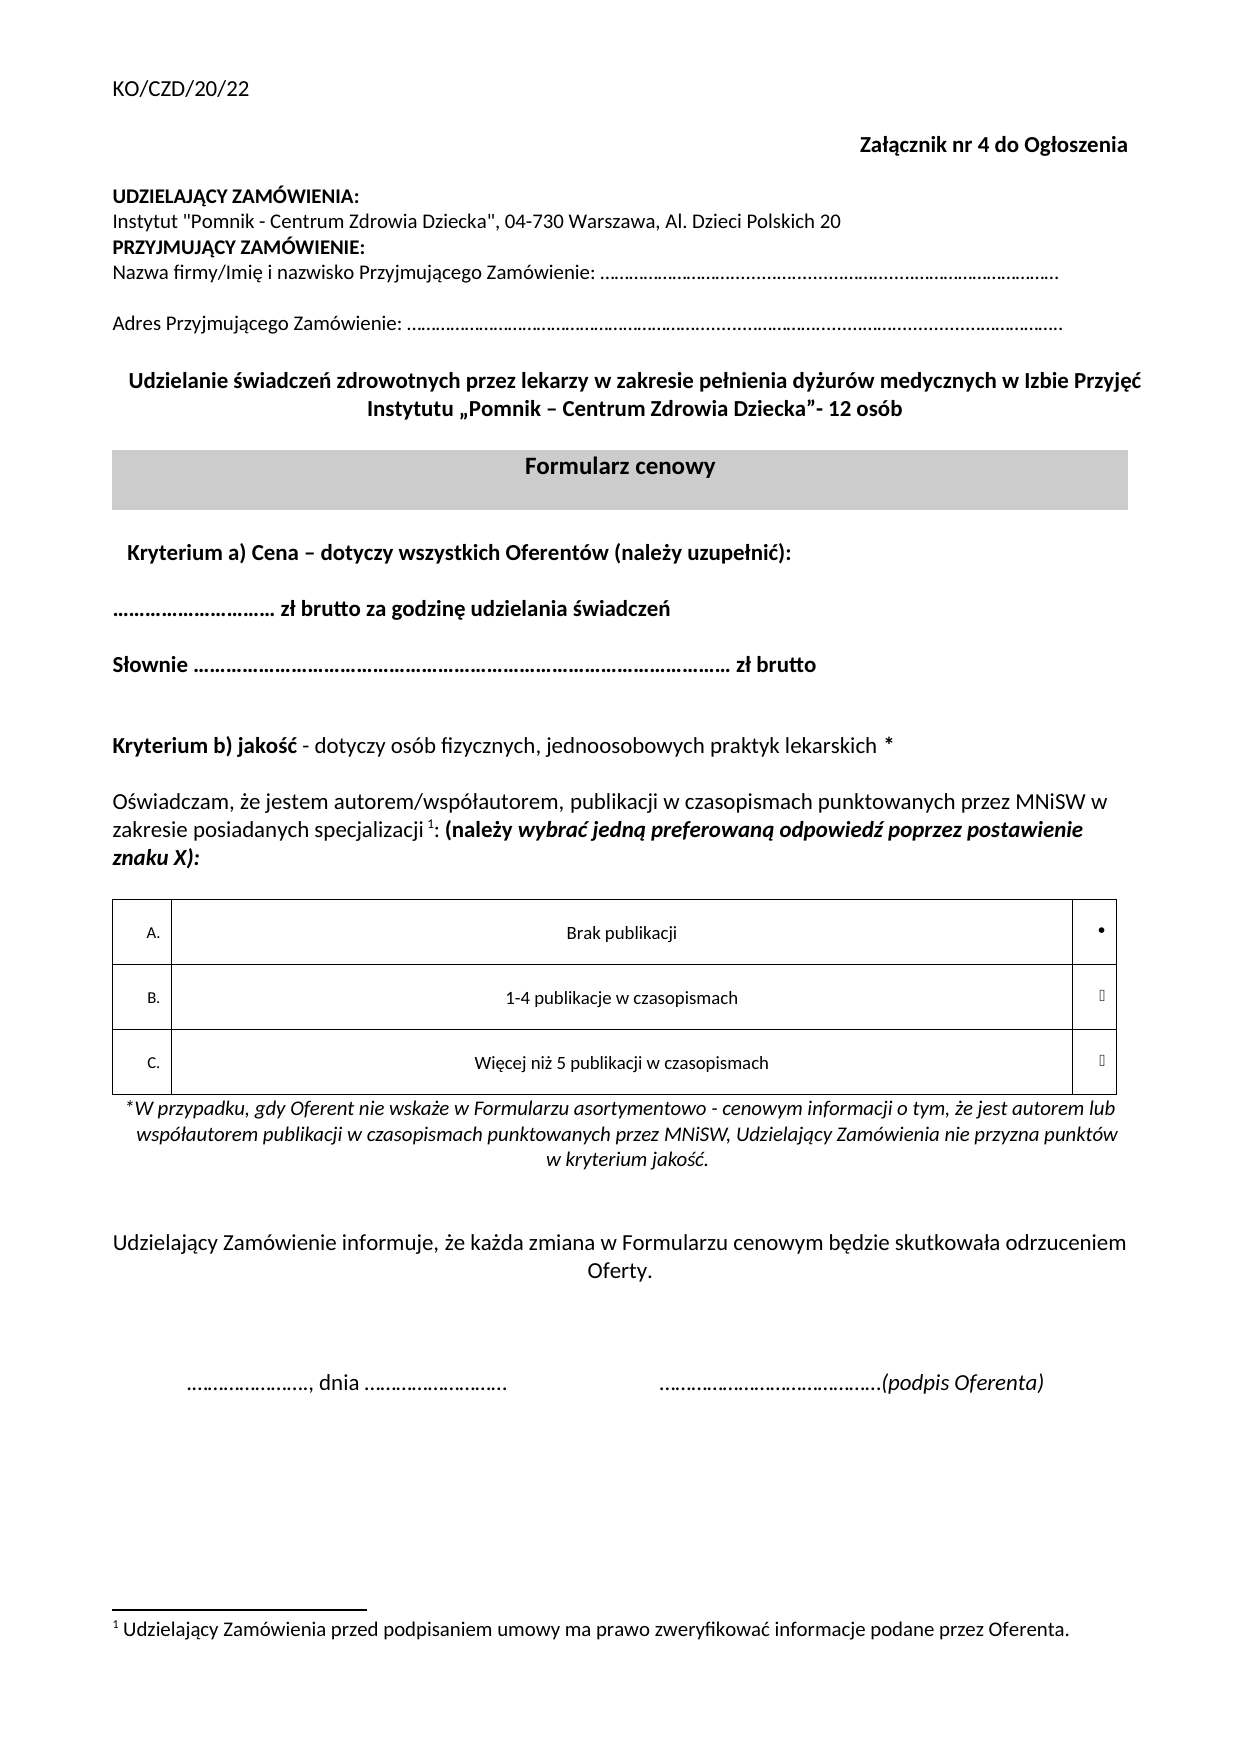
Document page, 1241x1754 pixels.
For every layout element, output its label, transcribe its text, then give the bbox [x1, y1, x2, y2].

table_cell [1073, 1030, 1116, 1094]
text Kryterium a) Cena – dotyczy wszystkich Oferentów (należy uzupełnić): [127, 538, 1128, 566]
text .…………………., dnia ……………………… ……………………………………(podpis Oferenta) [112, 1368, 1128, 1396]
text Oświadczam, że jestem autorem/współautorem, publikacji w czasopismach punktowanych przez MNiSW w zakresie posiadanych specjalizacji : (należy wybrać jedną preferowaną odpowiedź poprzez postawienie znaku X): [112, 787, 1128, 871]
subtitle Formularz cenowy [112, 450, 1128, 481]
text Załącznik nr 4 do Ogłoszenia [112, 130, 1128, 158]
table_cell 1-4 publikacje w czasopismach [172, 965, 1072, 1029]
table_header A. [113, 900, 171, 964]
text PRZYJMUJĄCY ZAMÓWIENIE: [112, 234, 1128, 259]
table_cell B. [113, 965, 171, 1029]
table_cell C. [113, 1030, 171, 1094]
text Udzielający Zamówienie informuje, że każda zmiana w Formularzu cenowym będzie skutkowała odrzuceniem Oferty. [112, 1228, 1128, 1284]
text Nazwa firmy/Imię i nazwisko Przyjmującego Zamówienie: ……………………….........…..........……........………………………… [112, 259, 1128, 285]
text Udzielający ZamówieniA: [112, 183, 1128, 209]
text Adres Przyjmującego Zamówienie: ……………………………………………………............………….........…….................…………….. [112, 310, 1128, 336]
table_cell [1073, 965, 1116, 1029]
table_cell Więcej niż 5 publikacji w czasopismach [172, 1030, 1072, 1094]
table_header Brak publikacji [172, 900, 1072, 964]
text Udzielanie świadczeń zdrowotnych przez lekarzy w zakresie pełnienia dyżurów medycznych w Izbie Przyjęć Instytutu „Pomnik – Centrum Zdrowia Dziecka”- 12 osób [112, 366, 1158, 422]
text *W przypadku, gdy Oferent nie wskaże w Formularzu asortymentowo - cenowym informacji o tym, że jest autorem lub współautorem publikacji w czasopismach punktowanych przez MNiSW, Udzielający Zamówienia nie przyzna punktów w kryterium jakość. [112, 1095, 1128, 1172]
text Słownie ……………………………………………………………………………………… zł brutto [112, 650, 1128, 678]
text Kryterium b) jakość - dotyczy osób fizycznych, jednoosobowych praktyk lekarskich * [112, 731, 1128, 759]
text Instytut "Pomnik - Centrum Zdrowia Dziecka", 04-730 Warszawa, Al. Dzieci Polskich 20 [112, 209, 1128, 234]
table_header [1073, 900, 1116, 964]
text ………………………… zł brutto za godzinę udzielania świadczeń [112, 594, 1128, 622]
